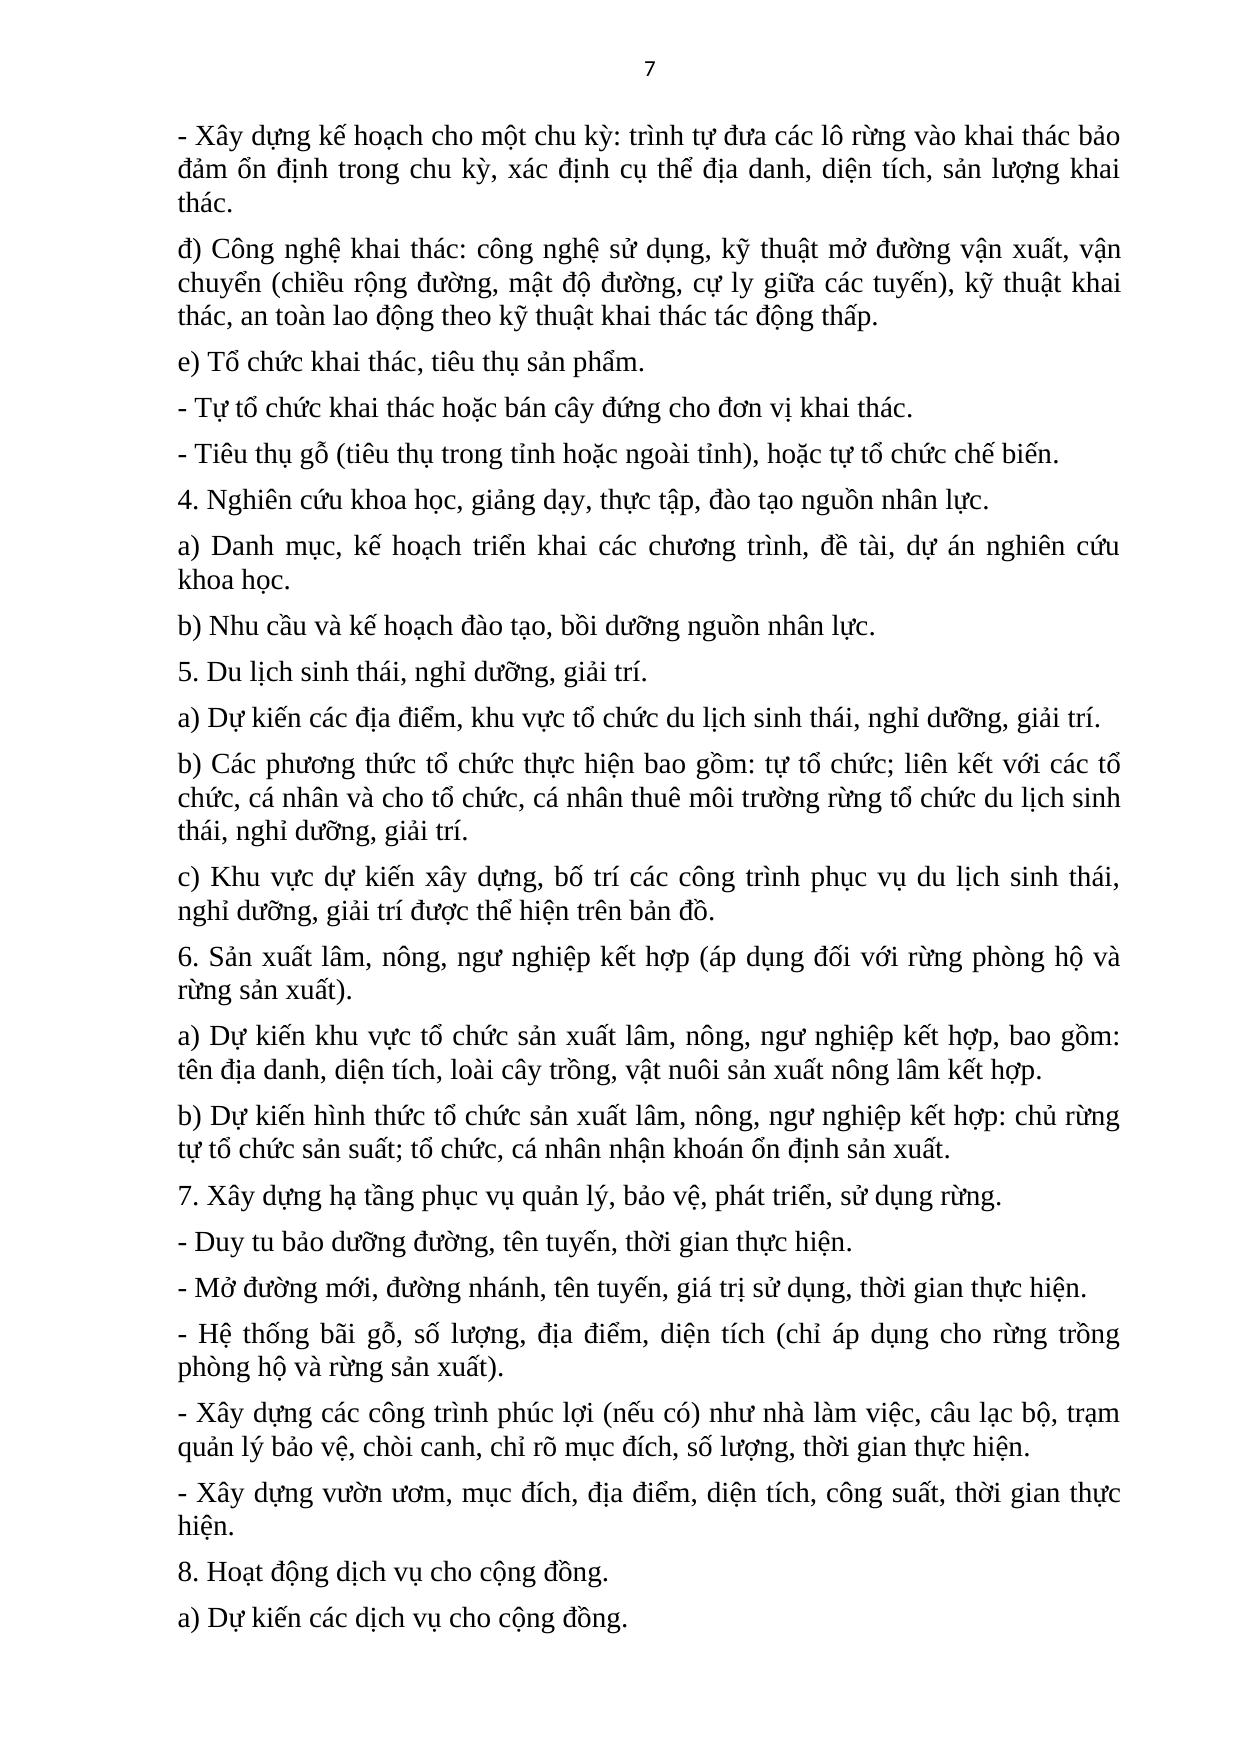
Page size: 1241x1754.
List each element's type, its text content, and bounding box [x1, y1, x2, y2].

text e) Tổ chức khai thác, tiêu thụ sản phẩm. [177, 344, 1122, 378]
text 5. Du lịch sinh thái, nghỉ dưỡng, giải trí. [177, 654, 1122, 688]
text - Duy tu bảo dưỡng đường, tên tuyến, thời gian thực hiện. [177, 1224, 1122, 1257]
text 8. Hoạt động dịch vụ cho cộng đồng. [177, 1554, 1122, 1588]
text b) Các phương thức tổ chức thực hiện bao gồm: tự tổ chức; liên kết với các tổ chức, cá nhân và cho tổ chức, cá nhân thuê môi trường rừng tổ chức du lịch sinh thái, nghỉ dưỡng, giải trí. [177, 746, 1122, 847]
text 6. Sản xuất lâm, nông, ngư nghiệp kết hợp (áp dụng đối với rừng phòng hộ và rừng sản xuất). [177, 939, 1122, 1006]
text c) Khu vực dự kiến xây dựng, bố trí các công trình phục vụ du lịch sinh thái, nghỉ dưỡng, giải trí được thể hiện trên bản đồ. [177, 859, 1122, 926]
text a) Dự kiến các địa điểm, khu vực tổ chức du lịch sinh thái, nghỉ dưỡng, giải trí. [177, 700, 1122, 734]
text - Mở đường mới, đường nhánh, tên tuyến, giá trị sử dụng, thời gian thực hiện. [177, 1270, 1122, 1303]
text đ) Công nghệ khai thác: công nghệ sử dụng, kỹ thuật mở đường vận xuất, vận chuyển (chiều rộng đường, mật độ đường, cự ly giữa các tuyến), kỹ thuật khai thác, an toàn lao động theo kỹ thuật khai thác tác động thấp. [177, 231, 1122, 332]
text - Tự tổ chức khai thác hoặc bán cây đứng cho đơn vị khai thác. [177, 390, 1122, 424]
text - Xây dựng vườn ươm, mục đích, địa điểm, diện tích, công suất, thời gian thực hiện. [177, 1475, 1122, 1542]
text a) Danh mục, kế hoạch triển khai các chương trình, đề tài, dự án nghiên cứu khoa học. [177, 528, 1122, 596]
text 4. Nghiên cứu khoa học, giảng dạy, thực tập, đào tạo nguồn nhân lực. [177, 482, 1122, 516]
text a) Dự kiến khu vực tổ chức sản xuất lâm, nông, ngư nghiệp kết hợp, bao gồm: tên địa danh, diện tích, loài cây trồng, vật nuôi sản xuất nông lâm kết hợp. [177, 1018, 1122, 1086]
text - Xây dựng các công trình phúc lợi (nếu có) như nhà làm việc, câu lạc bộ, trạm quản lý bảo vệ, chòi canh, chỉ rõ mục đích, số lượng, thời gian thực hiện. [177, 1395, 1122, 1462]
text - Xây dựng kế hoạch cho một chu kỳ: trình tự đưa các lô rừng vào khai thác bảo đảm ổn định trong chu kỳ, xác định cụ thể địa danh, diện tích, sản lượng khai thác. [177, 118, 1122, 219]
text 7. Xây dựng hạ tầng phục vụ quản lý, bảo vệ, phát triển, sử dụng rừng. [177, 1178, 1122, 1211]
text b) Nhu cầu và kế hoạch đào tạo, bồi dưỡng nguồn nhân lực. [177, 608, 1122, 642]
text a) Dự kiến các dịch vụ cho cộng đồng. [177, 1601, 1122, 1634]
text - Tiêu thụ gỗ (tiêu thụ trong tỉnh hoặc ngoài tỉnh), hoặc tự tổ chức chế biến. [177, 436, 1122, 470]
text b) Dự kiến hình thức tổ chức sản xuất lâm, nông, ngư nghiệp kết hợp: chủ rừng tự tổ chức sản suất; tổ chức, cá nhân nhận khoán ổn định sản xuất. [177, 1098, 1122, 1165]
text - Hệ thống bãi gỗ, số lượng, địa điểm, diện tích (chỉ áp dụng cho rừng trồng phòng hộ và rừng sản xuất). [177, 1316, 1122, 1383]
